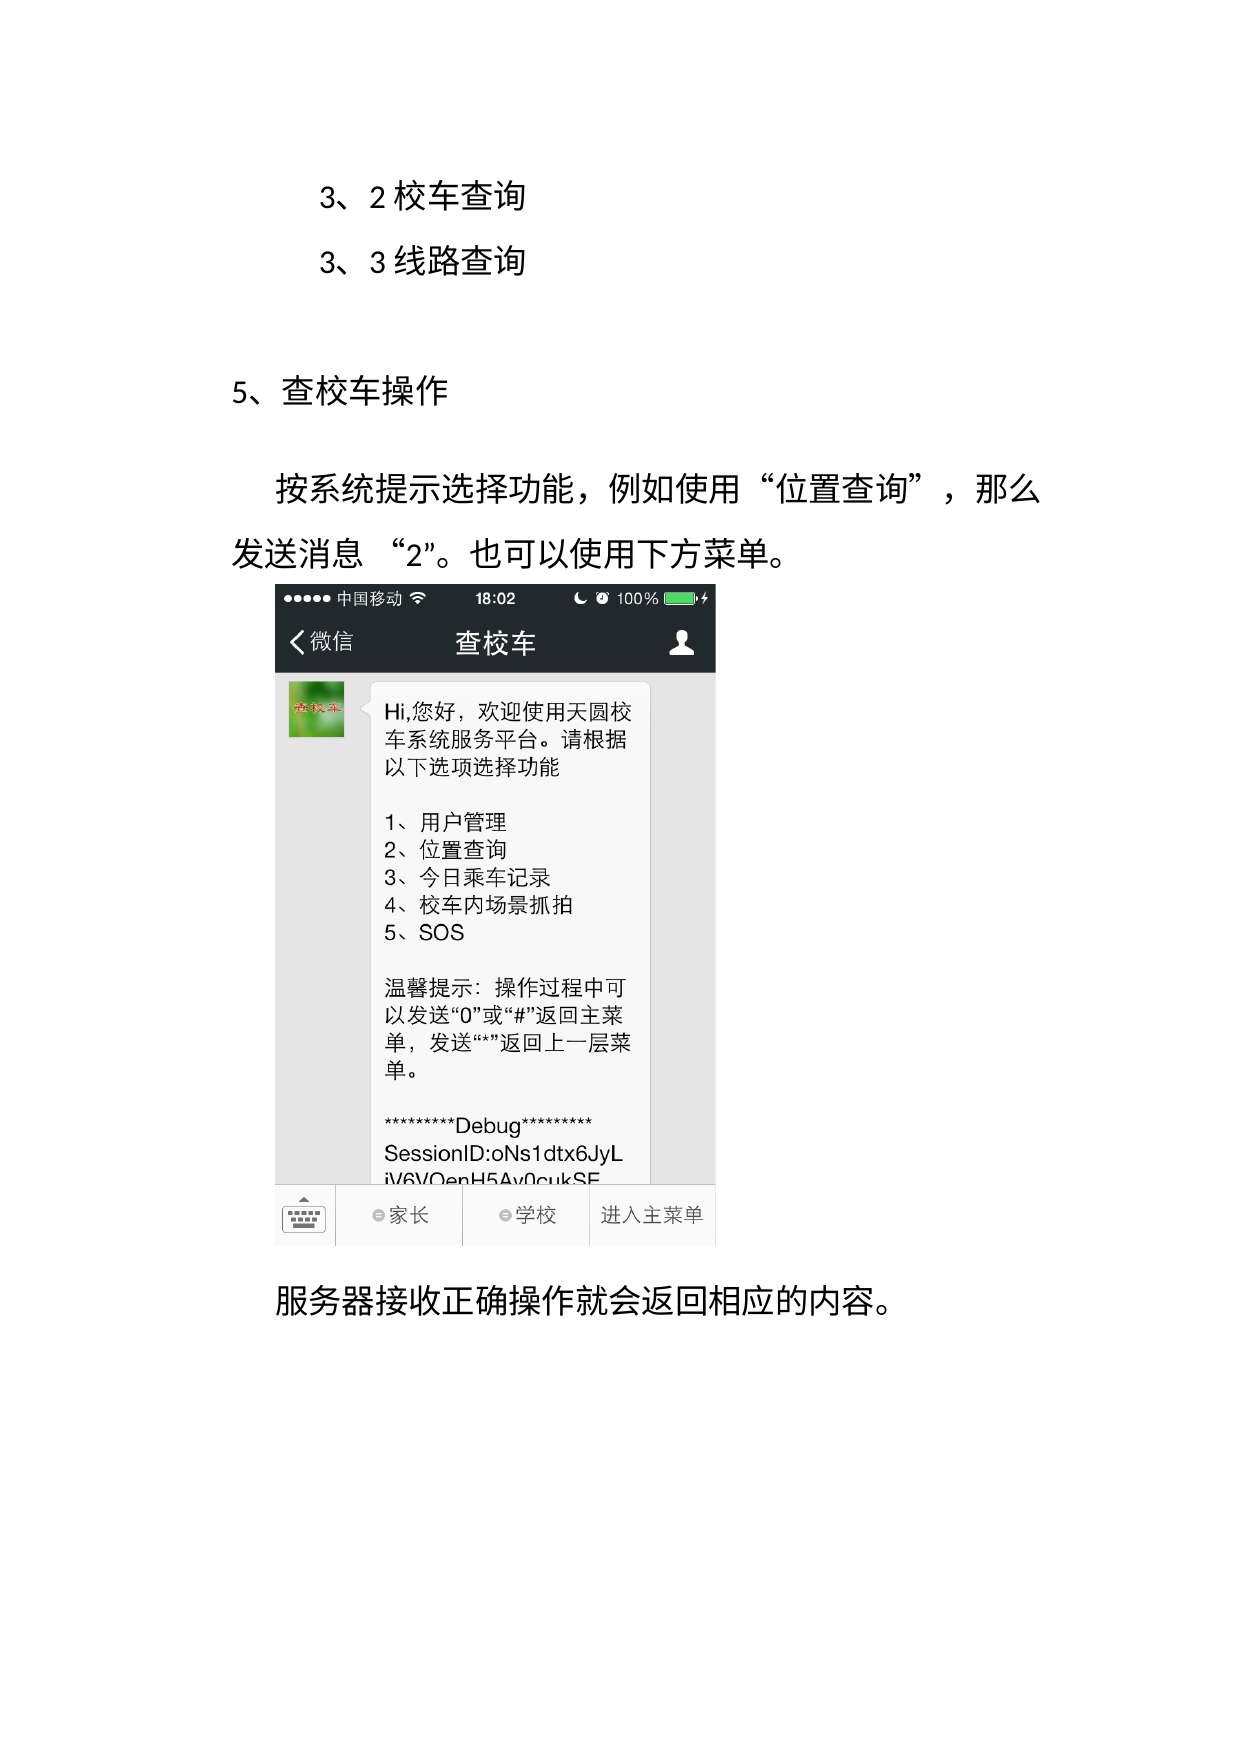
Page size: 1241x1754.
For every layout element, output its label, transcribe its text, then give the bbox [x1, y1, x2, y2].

text 服务器接收正确操作就会返回相应的内容。 [187, 1267, 1053, 1332]
picture [275, 584, 716, 1246]
text 3、3 线路查询 [231, 227, 1053, 292]
text 3、2 校车查询 [231, 162, 1053, 227]
text 按系统提示选择功能，例如使用“位置查询”，那么发送消息 “2”。也可以使用下方菜单。 [231, 454, 1053, 584]
text 5、查校车操作 [187, 357, 1053, 422]
